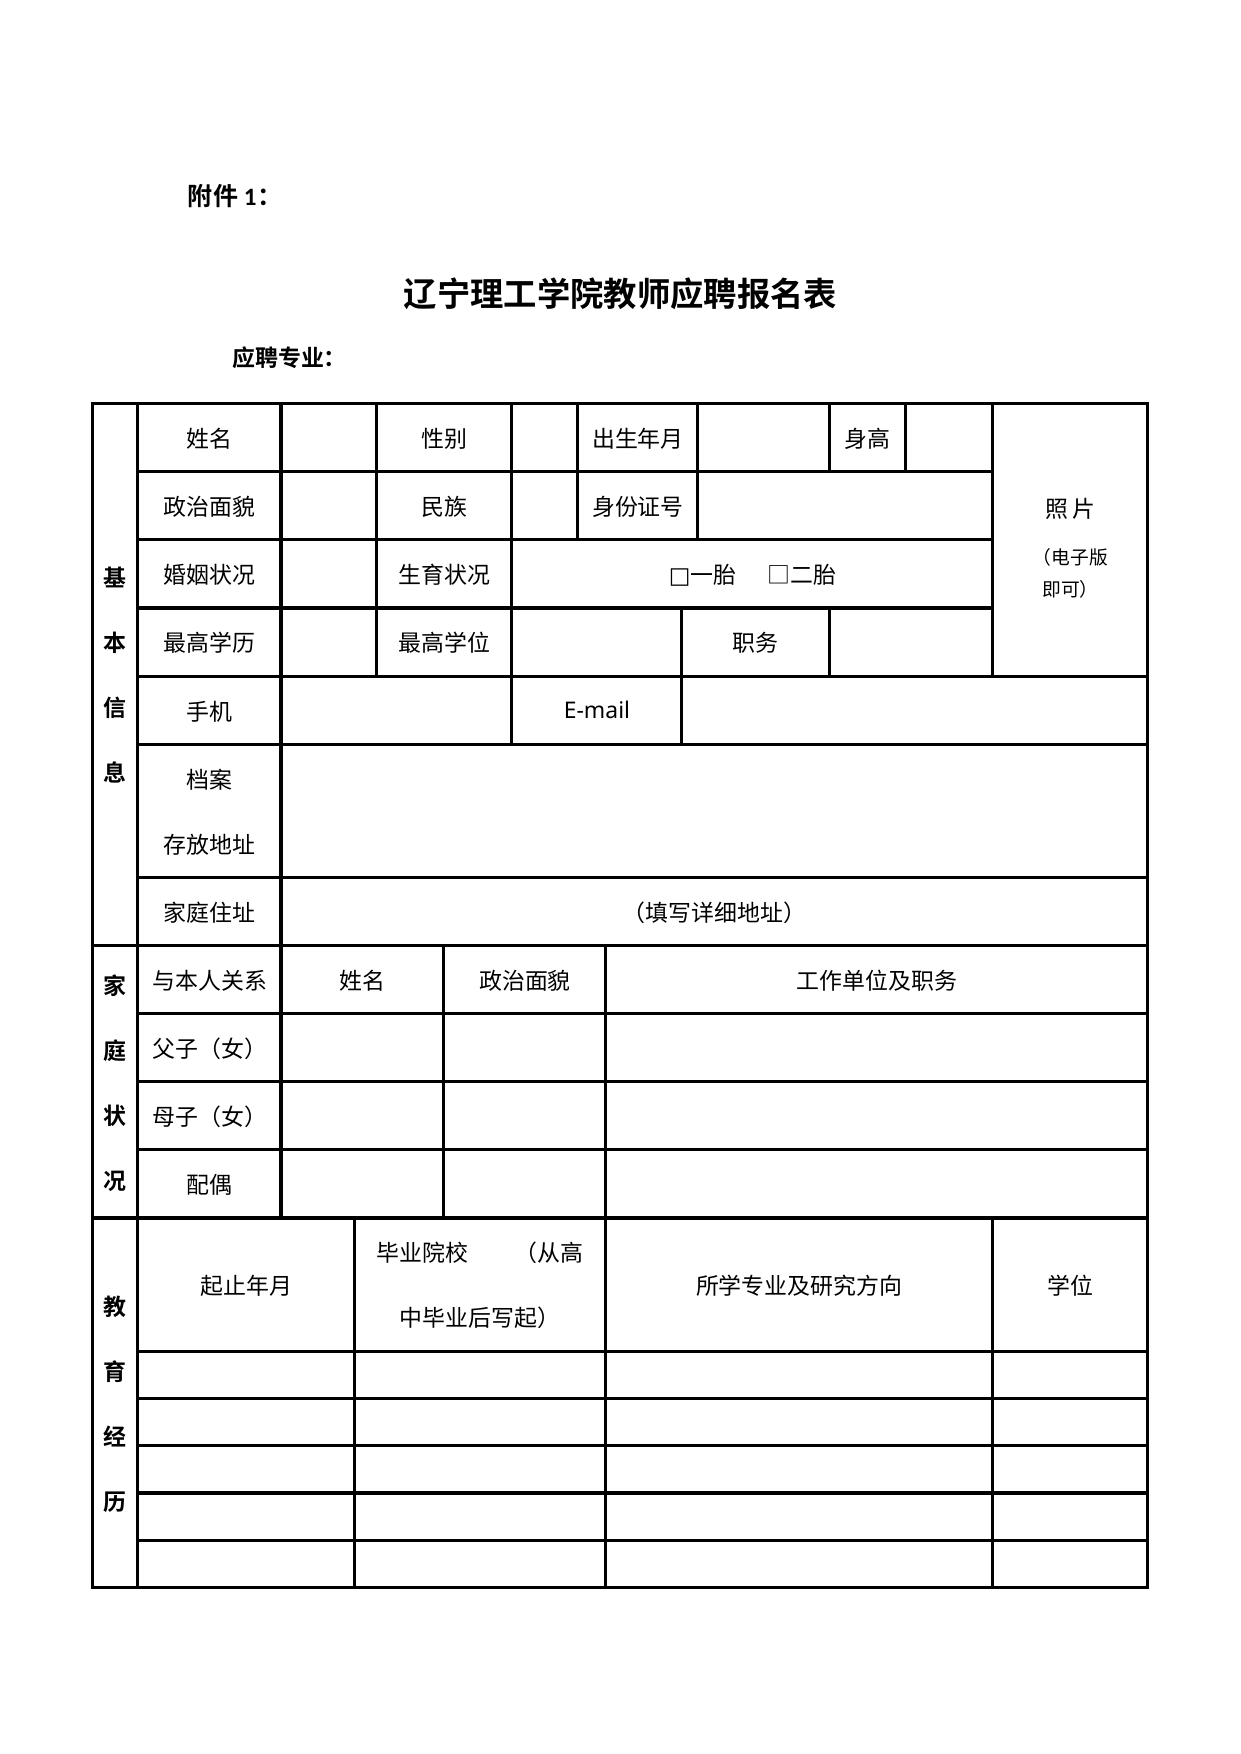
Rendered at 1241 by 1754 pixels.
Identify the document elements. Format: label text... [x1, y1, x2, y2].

table_cell □一胎 □二胎 [513, 541, 991, 606]
text 附件1： [187, 162, 1053, 227]
table_cell [283, 610, 375, 674]
table_cell [356, 1353, 604, 1397]
table_cell [283, 541, 375, 606]
table_cell 工作单位及职务 [607, 947, 1146, 1012]
table_cell [994, 1447, 1146, 1491]
table_cell 家庭住址 [139, 879, 279, 944]
table_cell [607, 1542, 991, 1586]
table_cell 家庭状况 [94, 947, 136, 1216]
table_cell 政治面貌 [445, 947, 604, 1012]
table_cell [356, 1400, 604, 1444]
table_cell [445, 1083, 604, 1148]
table_cell 起止年月 [139, 1220, 353, 1349]
table_cell [139, 1400, 353, 1444]
table_header 基 本 信 息 [94, 405, 136, 944]
table_cell 配偶 [139, 1151, 279, 1216]
table_cell 父子（女） [139, 1015, 279, 1080]
table_cell [683, 678, 1146, 743]
text 辽宁理工学院教师应聘报名表 [187, 259, 1053, 324]
table_cell 身份证号 [579, 473, 696, 538]
table_header [283, 405, 375, 470]
table_cell [283, 678, 510, 743]
table_cell [607, 1400, 991, 1444]
table_header [699, 405, 828, 470]
table_cell 毕业院校 （从高中毕业后写起） [356, 1220, 604, 1349]
table_cell [283, 746, 1146, 876]
table_cell 母子（女） [139, 1083, 279, 1148]
table_cell [139, 1353, 353, 1397]
table_header [907, 405, 991, 470]
table_cell [607, 1015, 1146, 1080]
table_cell [139, 1447, 353, 1491]
table_cell 民族 [378, 473, 510, 538]
table_cell [283, 473, 375, 538]
table_cell [356, 1447, 604, 1491]
table_cell 学位 [994, 1220, 1146, 1349]
table_cell [139, 1542, 353, 1586]
table_cell 最高学位 [378, 610, 510, 674]
table_header [513, 405, 576, 470]
table_cell 姓名 [283, 947, 442, 1012]
table_header 姓名 [139, 405, 279, 470]
table_cell [356, 1542, 604, 1586]
table_cell 婚姻状况 [139, 541, 279, 606]
table_cell [699, 473, 991, 538]
table_cell [283, 1151, 442, 1216]
table_cell [283, 1083, 442, 1148]
table_header 性别 [378, 405, 510, 470]
table_cell （填写详细地址） [283, 879, 1146, 944]
table_cell 手机 [139, 678, 279, 743]
table_cell 与本人关系 [139, 947, 279, 1012]
table_cell [607, 1083, 1146, 1148]
table_cell [994, 1400, 1146, 1444]
table_cell [283, 1015, 442, 1080]
table_header 出生年月 [579, 405, 696, 470]
table_cell [607, 1447, 991, 1491]
table_cell [139, 1495, 353, 1539]
table_header 身高 [831, 405, 904, 470]
table_cell [994, 1542, 1146, 1586]
table_header 照 片 （电子版 即可） [994, 405, 1146, 674]
table_cell [607, 1353, 991, 1397]
table_cell [356, 1495, 604, 1539]
table_cell 档案 存放地址 [139, 746, 279, 876]
table_cell [994, 1495, 1146, 1539]
table_cell [513, 473, 576, 538]
table_cell E-mail [513, 678, 680, 743]
table_cell 教 育 经 历 [94, 1220, 136, 1586]
table_cell 生育状况 [378, 541, 510, 606]
table_cell [513, 610, 680, 674]
text 应聘专业： [187, 324, 1053, 389]
table_cell 职务 [683, 610, 828, 674]
table_cell [831, 610, 991, 674]
table_cell [607, 1151, 1146, 1216]
table_cell 最高学历 [139, 610, 279, 674]
table_cell [994, 1353, 1146, 1397]
table_cell 政治面貌 [139, 473, 279, 538]
table_cell [445, 1015, 604, 1080]
table_cell [607, 1495, 991, 1539]
table_cell [445, 1151, 604, 1216]
table_cell 所学专业及研究方向 [607, 1220, 991, 1349]
